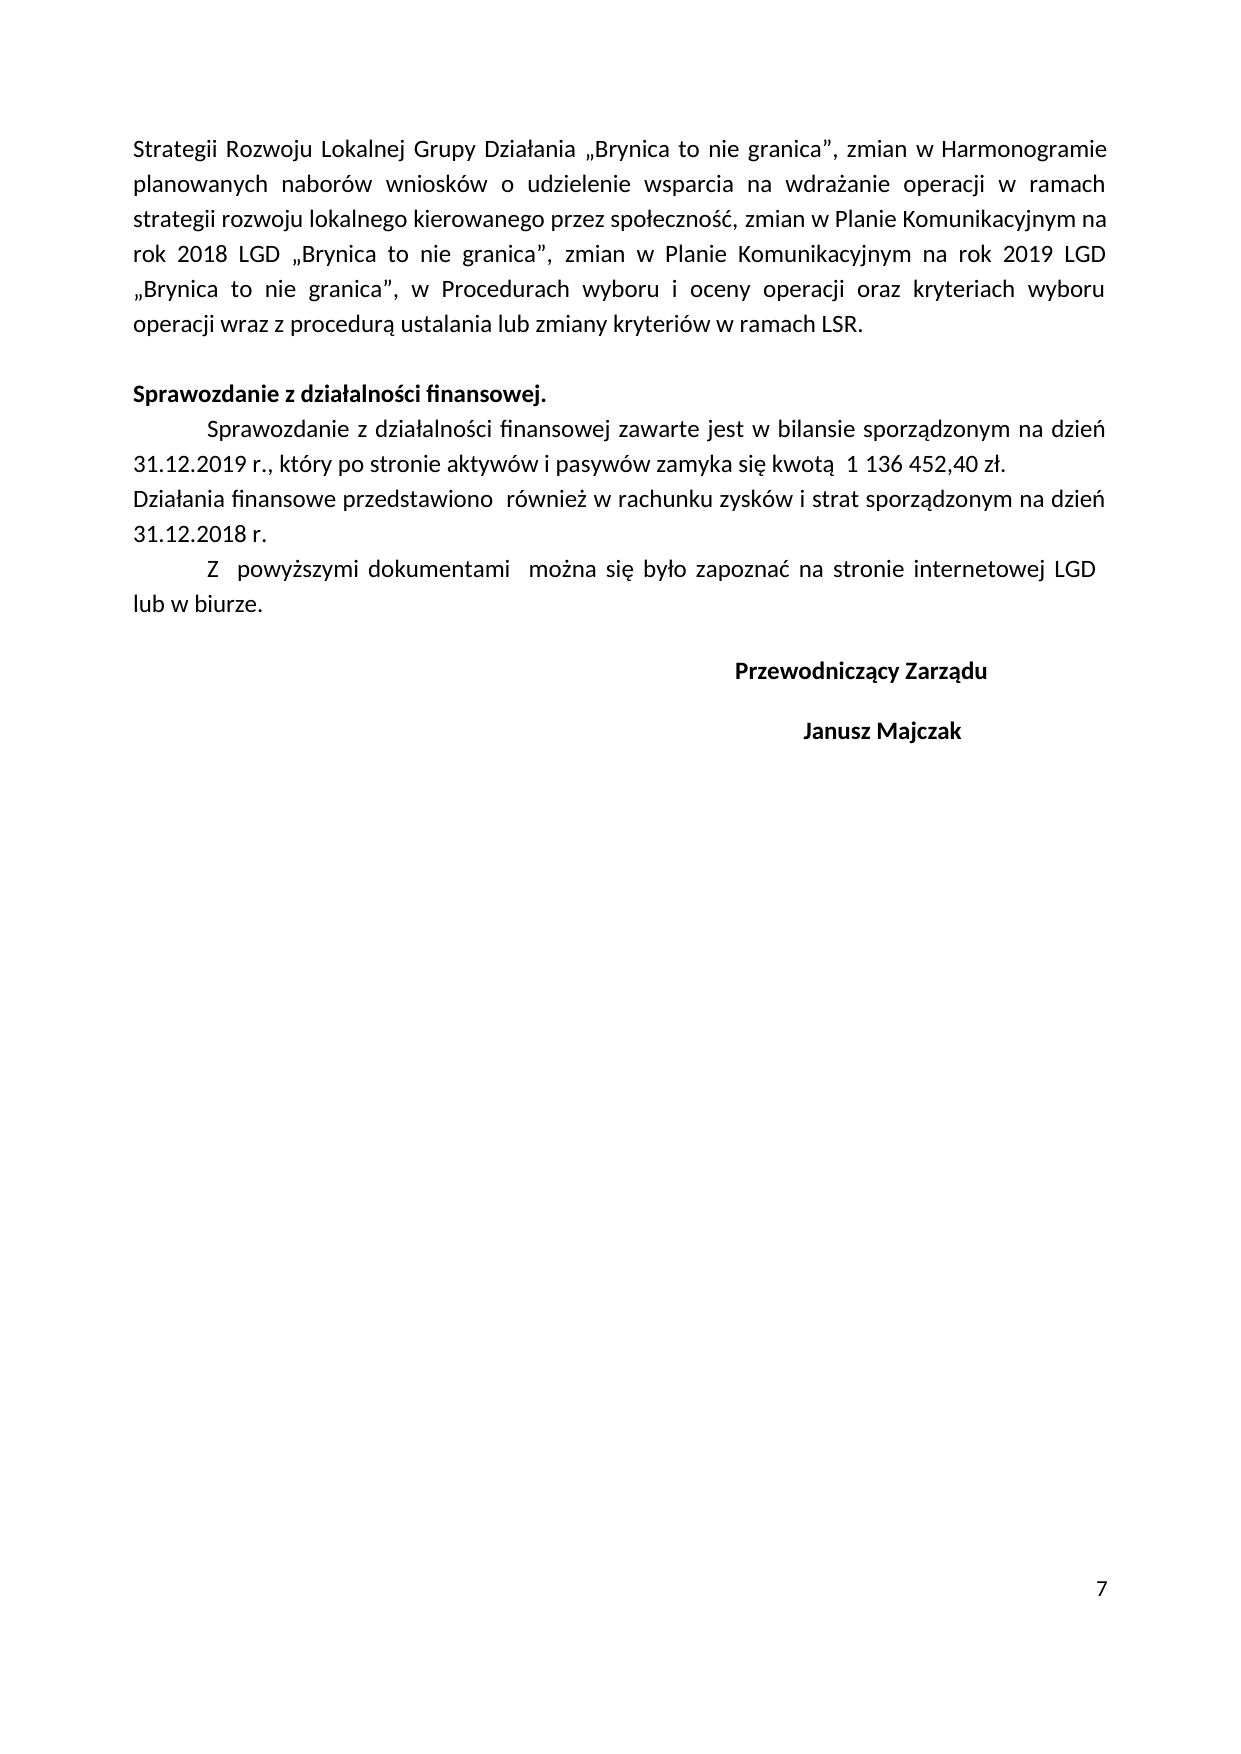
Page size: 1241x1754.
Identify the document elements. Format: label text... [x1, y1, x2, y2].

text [133, 133, 1107, 338]
list Z powyższymi dokumentami można się było zapoznać na stronie internetowej LGD lub w biurze. [133, 553, 1107, 618]
text Działania finansowe przedstawiono również w rachunku zysków i strat sporządzonym na dzień 31.12.2018 r. [133, 483, 1107, 548]
text Sprawozdanie z działalności finansowej zawarte jest w bilansie sporządzonym na dzień 31.12.2019 r., który po stronie aktywów i pasywów zamyka się kwotą 1 136 452,40 zł. [133, 413, 1107, 478]
text Przewodniczący Zarządu [650, 655, 1107, 686]
text Janusz Majczak [133, 715, 1107, 745]
text Sprawozdanie z działalności finansowej. [133, 378, 1107, 408]
